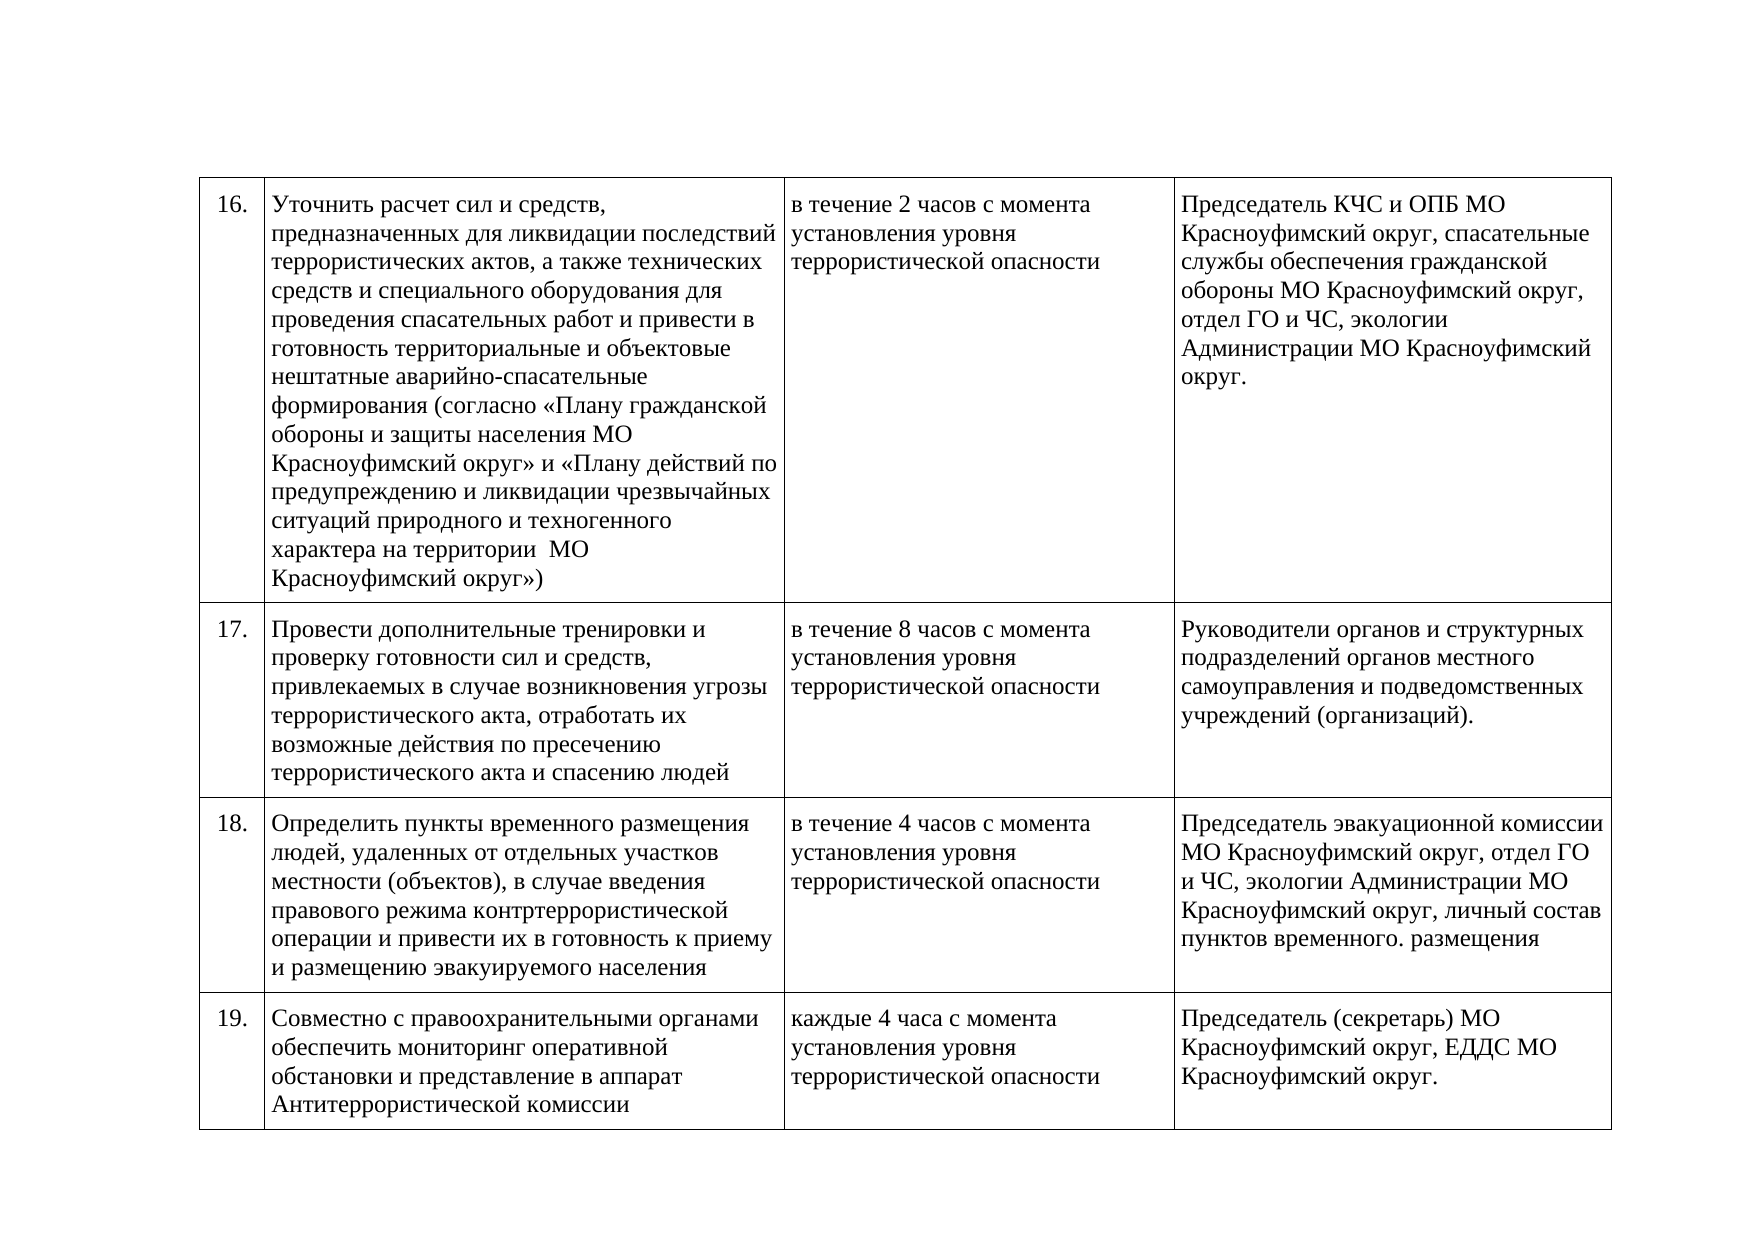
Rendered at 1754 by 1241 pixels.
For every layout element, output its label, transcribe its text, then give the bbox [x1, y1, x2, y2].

table_cell Провести дополнительные тренировки и проверку готовности сил и средств, привлекаемых в случае возникновения угрозы террористического акта, отработать их возможные действия по пресечению террористического акта и спасению людей [265, 603, 784, 797]
table_cell 17. [200, 603, 264, 797]
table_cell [265, 993, 784, 1129]
table_cell Руководители органов и структурных подразделений органов местного самоуправления и подведомственных учреждений (организаций). [1175, 603, 1611, 797]
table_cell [1175, 993, 1611, 1129]
table_cell в течение 2 часов с момента установления уровня террористической опасности [785, 178, 1174, 602]
table_cell Уточнить расчет сил и средств, предназначенных для ликвидации последствий террористических актов, а также технических средств и специального оборудования для проведения спасательных работ и привести в готовность территориальные и объектовые нештатные аварийно-спасательные формирования (согласно «Плану гражданской обороны и защиты населения МО Красноуфимский округ» и «Плану действий по предупреждению и ликвидации чрезвычайных ситуаций природного и техногенного характера на территории МО Красноуфимский округ») [265, 178, 784, 602]
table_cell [785, 993, 1174, 1129]
table_cell 18. [200, 798, 264, 992]
table_cell Председатель КЧС и ОПБ МО Красноуфимский округ, спасательные службы обеспечения гражданской обороны МО Красноуфимский округ, отдел ГО и ЧС, экологии Администрации МО Красноуфимский округ. [1175, 178, 1611, 602]
table_cell Определить пункты временного размещения людей, удаленных от отдельных участков местности (объектов), в случае введения правового режима контртеррористической операции и привести их в готовность к приему и размещению эвакуируемого населения [265, 798, 784, 992]
table_cell 19. [200, 993, 264, 1129]
table_cell Председатель эвакуационной комиссии МО Красноуфимский округ, отдел ГО и ЧС, экологии Администрации МО Красноуфимский округ, личный состав пунктов временного. размещения [1175, 798, 1611, 992]
table_cell 16. [200, 178, 264, 602]
table_cell в течение 8 часов с момента установления уровня террористической опасности [785, 603, 1174, 797]
table_cell в течение 4 часов с момента установления уровня террористической опасности [785, 798, 1174, 992]
